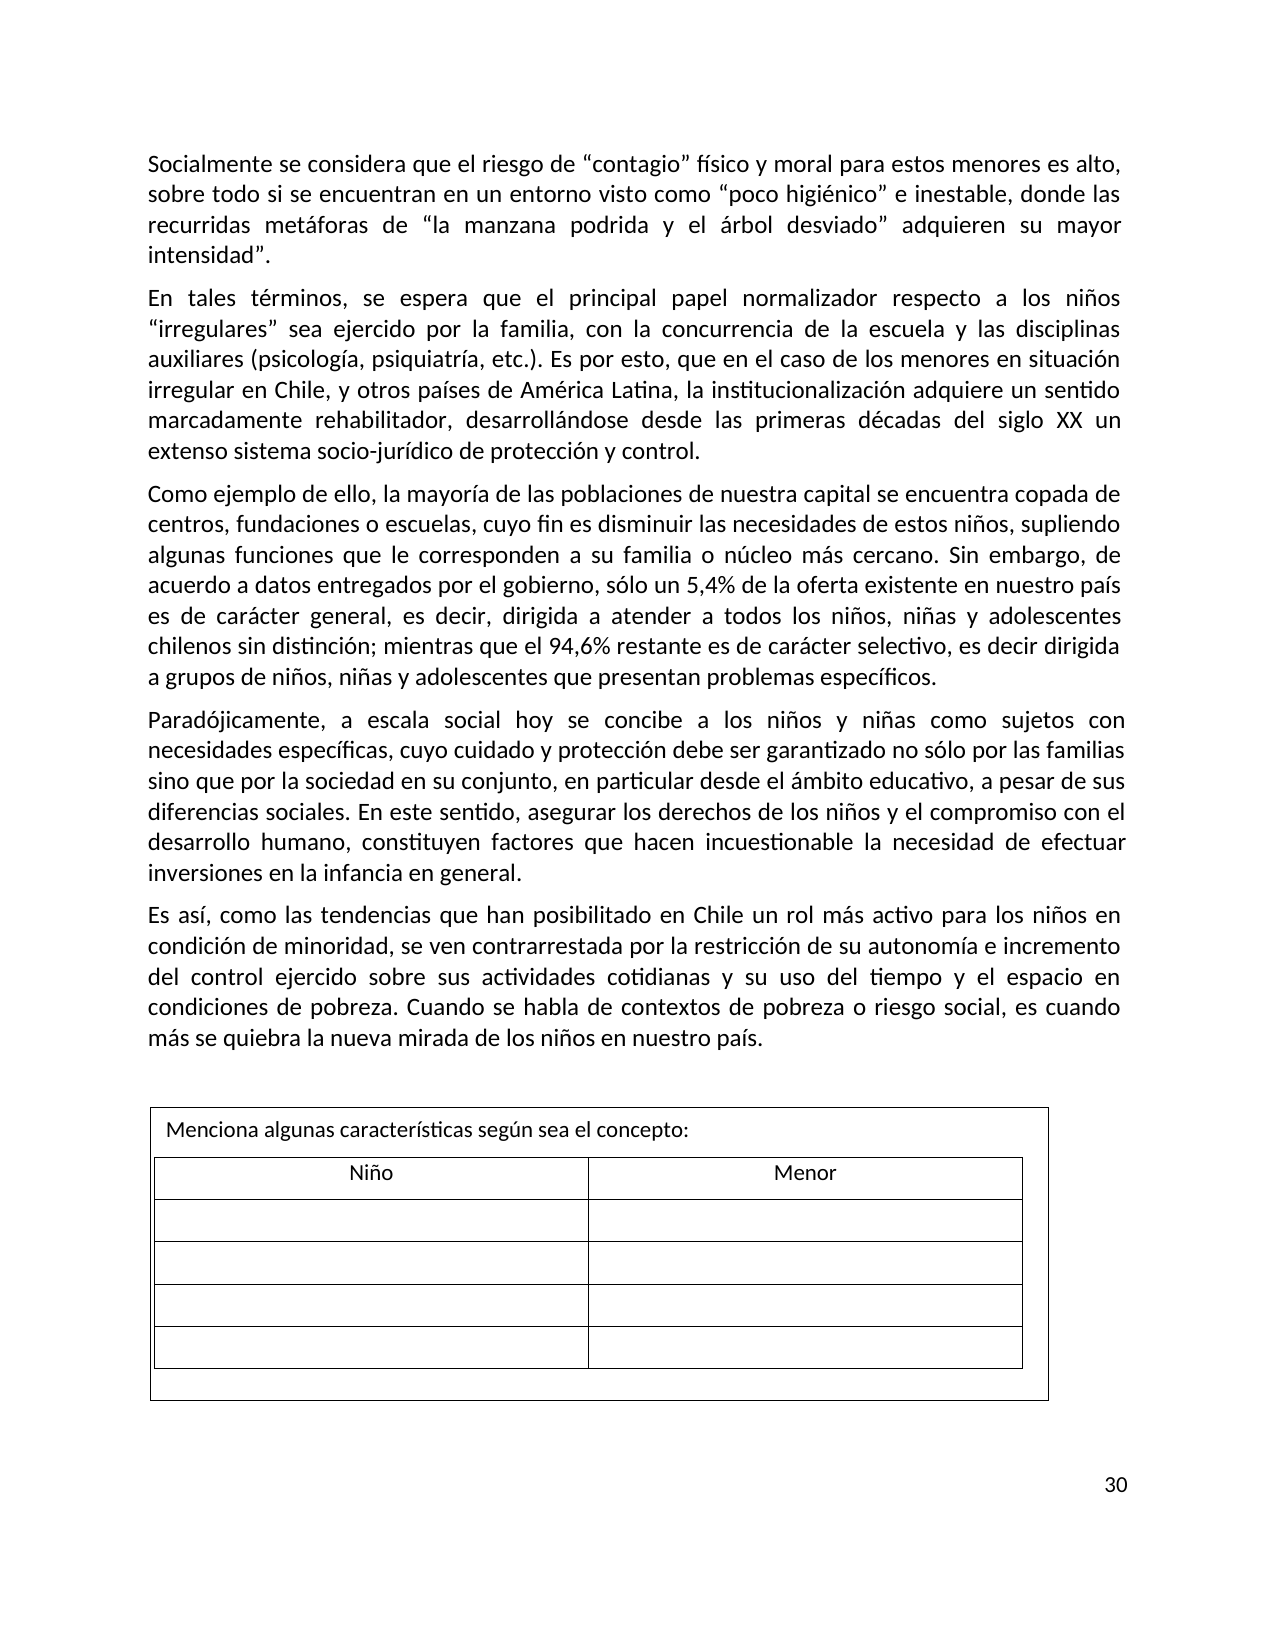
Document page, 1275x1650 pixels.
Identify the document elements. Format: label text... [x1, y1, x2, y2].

text En tales términos, se espera que el principal papel normalizador respecto a los niños “irregulares” sea ejercido por la familia, con la concurrencia de la escuela y las disciplinas auxiliares (psicología, psiquiatría, etc.). Es por esto, que en el caso de los menores en situación irregular en Chile, y otros países de América Latina, la institucionalización adquiere un sentido marcadamente rehabilitador, desarrollándose desde las primeras décadas del siglo XX un extenso sistema socio-jurídico de protección y control. [148, 282, 1123, 465]
text Es así, como las tendencias que han posibilitado en Chile un rol más activo para los niños en condición de minoridad, se ven contrarrestada por la restricción de su autonomía e incremento del control ejercido sobre sus actividades cotidianas y su uso del tiempo y el espacio en condiciones de pobreza. Cuando se habla de contextos de pobreza o riesgo social, es cuando más se quiebra la nueva mirada de los niños en nuestro país. [148, 900, 1123, 1052]
text Socialmente se considera que el riesgo de “contagio” físico y moral para estos menores es alto, sobre todo si se encuentran en un entorno visto como “poco higiénico” e inestable, donde las recurridas metáforas de “la manzana podrida y el árbol desviado” adquieren su mayor intensidad”. [148, 148, 1123, 270]
text Como ejemplo de ello, la mayoría de las poblaciones de nuestra capital se encuentra copada de centros, fundaciones o escuelas, cuyo fin es disminuir las necesidades de estos niños, supliendo algunas funciones que le corresponden a su familia o núcleo más cercano. Sin embargo, de acuerdo a datos entregados por el gobierno, sólo un 5,4% de la oferta existente en nuestro país es de carácter general, es decir, dirigida a atender a todos los niños, niñas y adolescentes chilenos sin distinción; mientras que el 94,6% restante es de carácter selectivo, es decir dirigida a grupos de niños, niñas y adolescentes que presentan problemas específicos. [148, 478, 1123, 692]
text Paradójicamente, a escala social hoy se concibe a los niños y niñas como sujetos con necesidades específicas, cuyo cuidado y protección debe ser garantizado no sólo por las familias sino que por la sociedad en su conjunto, en particular desde el ámbito educativo, a pesar de sus diferencias sociales. En este sentido, asegurar los derechos de los niños y el compromiso con el desarrollo humano, constituyen factores que hacen incuestionable la necesidad de efectuar inversiones en la infancia en general. [148, 704, 1127, 887]
